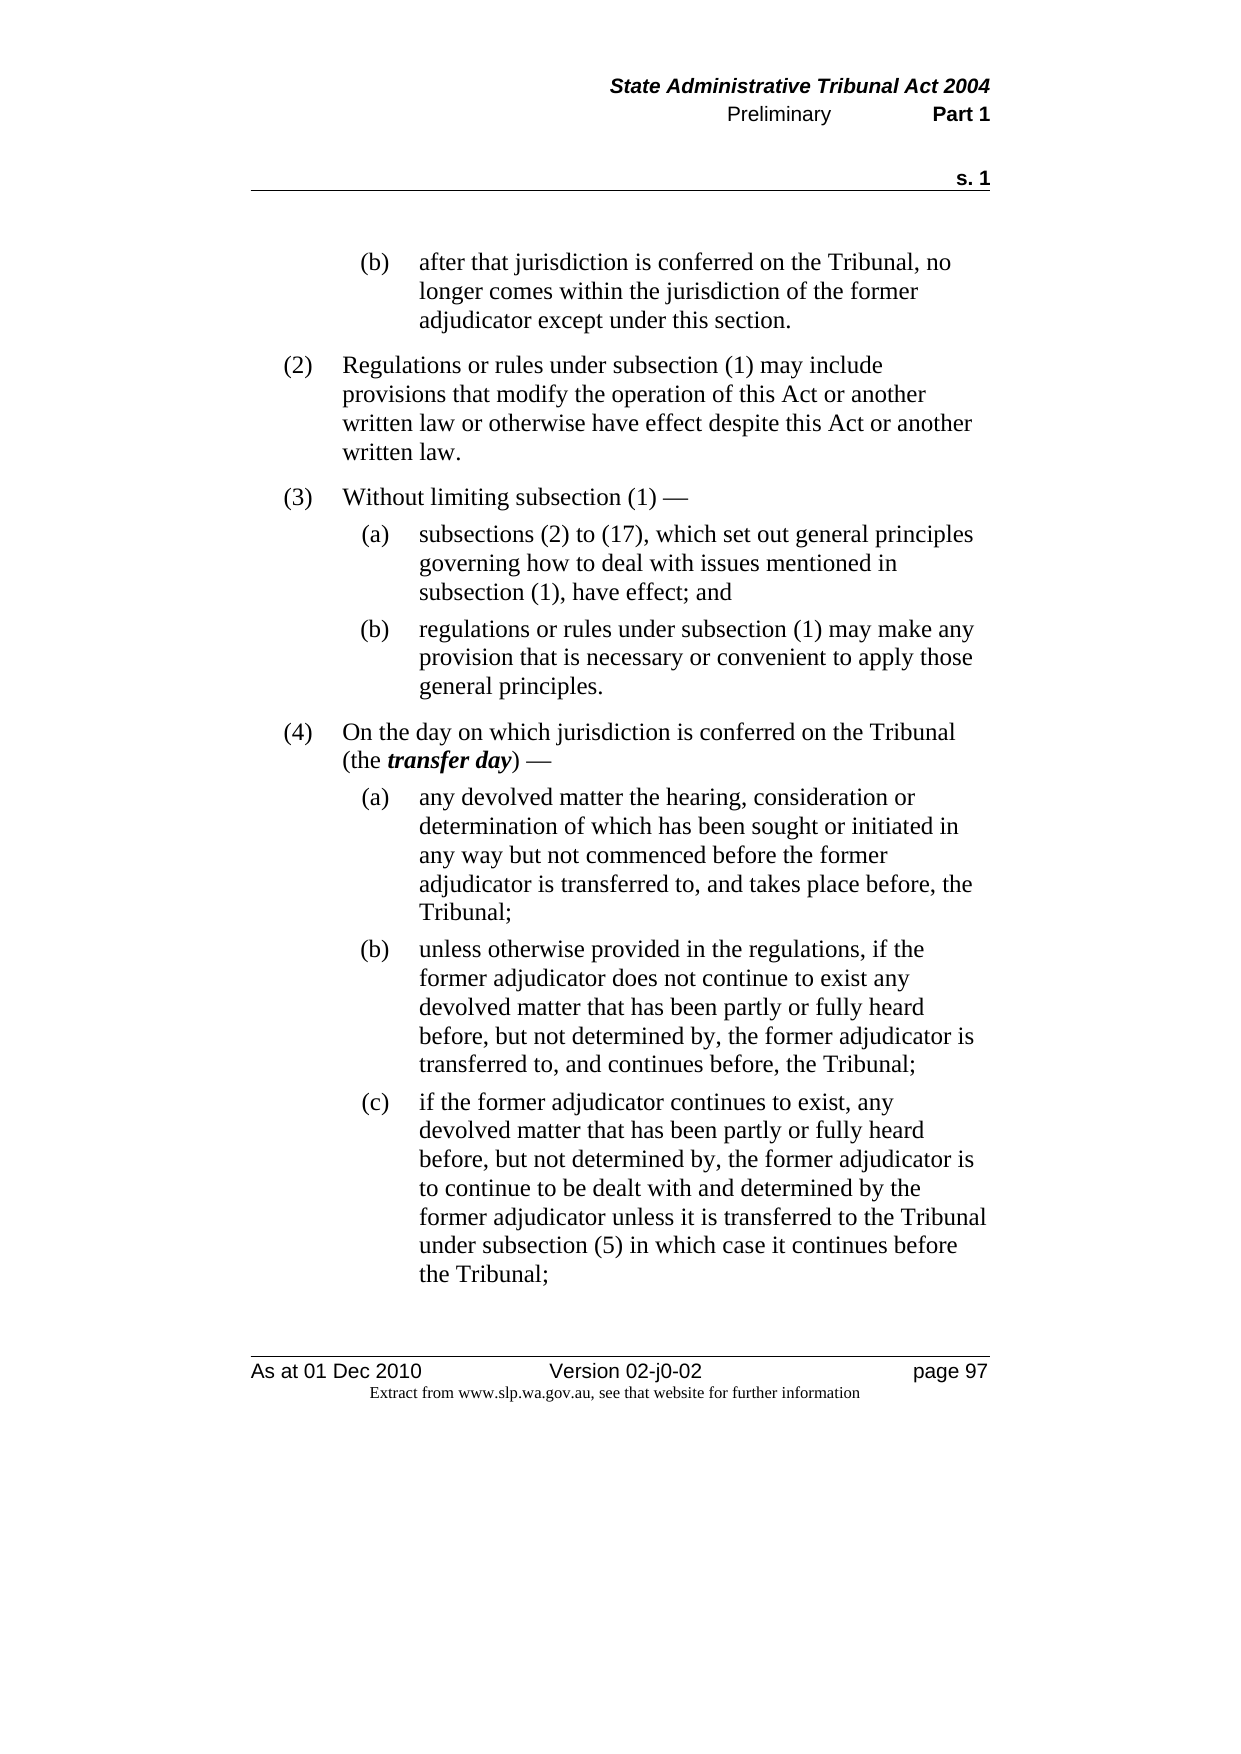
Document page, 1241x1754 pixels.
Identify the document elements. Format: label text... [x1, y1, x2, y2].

text (b) unless otherwise provided in the regulations, if the former adjudicator does not continue to exist any devolved matter that has been partly or fully heard before, but not determined by, the former adjudicator is transferred to, and continues before, the Tribunal; [251, 934, 990, 1078]
text (c) if the former adjudicator continues to exist, any devolved matter that has been partly or fully heard before, but not determined by, the former adjudicator is to continue to be dealt with and determined by the former adjudicator unless it is transferred to the Tribunal under subsection (5) in which case it continues before the Tribunal; [251, 1087, 990, 1288]
text (a) any devolved matter the hearing, consideration or determination of which has been sought or initiated in any way but not commenced before the former adjudicator is transferred to, and takes place before, the Tribunal; [251, 782, 990, 926]
text (3) Without limiting subsection (1) — [251, 482, 990, 511]
text (2) Regulations or rules under subsection (1) may include provisions that modify the operation of this Act or another written law or otherwise have effect despite this Act or another written law. [251, 350, 990, 465]
text (a) subsections (2) to (17), which set out general principles governing how to deal with issues mentioned in subsection (1), have effect; and [251, 519, 990, 605]
text (4) On the day on which jurisdiction is conferred on the Tribunal (the transfer day) — [251, 717, 990, 774]
text (b) after that jurisdiction is conferred on the Tribunal, no longer comes within the jurisdiction of the former adjudicator except under this section. [251, 247, 990, 334]
text (b) regulations or rules under subsection (1) may make any provision that is necessary or convenient to apply those general principles. [251, 614, 990, 700]
